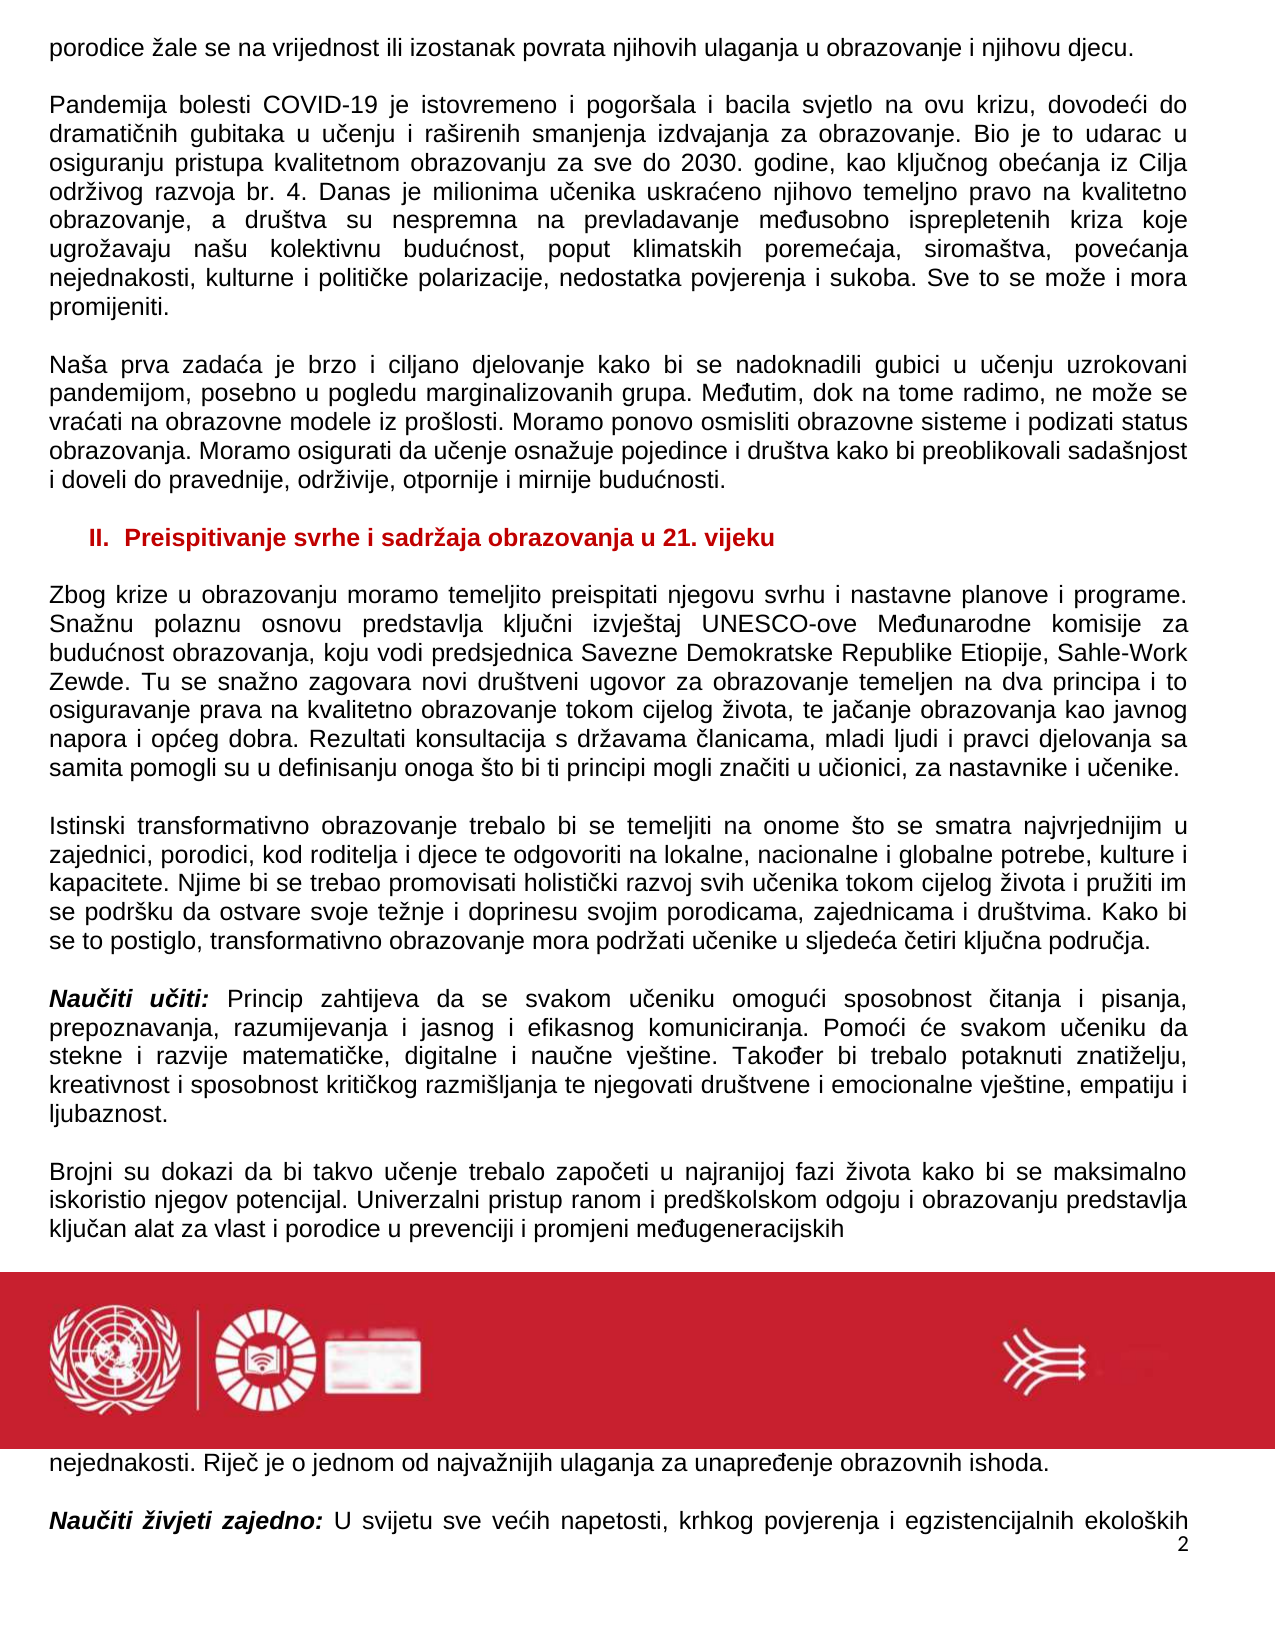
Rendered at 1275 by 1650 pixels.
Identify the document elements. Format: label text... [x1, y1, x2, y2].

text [49, 1506, 1189, 1535]
text Zbog krize u obrazovanju moramo temeljito preispitati njegovu svrhu i nastavne planove i programe. Snažnu polaznu osnovu predstavlja ključni izvještaj UNESCO-ove Međunarodne komisije za budućnost obrazovanja, koju vodi predsjednica Savezne Demokratske Republike Etiopije, Sahle-Work Zewde. Tu se snažno zagovara novi društveni ugovor za obrazovanje temeljen na dva principa i to osiguravanje prava na kvalitetno obrazovanje tokom cijelog života, te jačanje obrazovanja kao javnog napora i općeg dobra. Rezultati konsultacija s državama članicama, mladi ljudi i pravci djelovanja sa samita pomogli su u definisanju onoga što bi ti principi mogli značiti u učionici, za nastavnike i učenike. [49, 580, 1189, 782]
text nejednakosti. Riječ je o jednom od najvažnijih ulaganja za unapređenje obrazovnih ishoda. [49, 1449, 1189, 1477]
picture [0, 1272, 1275, 1449]
text Naša prva zadaća je brzo i ciljano djelovanje kako bi se nadoknadili gubici u učenju uzrokovani pandemijom, posebno u pogledu marginalizovanih grupa. Međutim, dok na tome radimo, ne može se vraćati na obrazovne modele iz prošlosti. Moramo ponovo osmisliti obrazovne sisteme i podizati status obrazovanja. Moramo osigurati da učenje osnažuje pojedince i društva kako bi preoblikovali sadašnjost i doveli do pravednije, održivije, otpornije i mirnije budućnosti. [49, 349, 1189, 493]
list Preispitivanje svrhe i sadržaja obrazovanja u 21. vijeku [49, 522, 1189, 551]
text Istinski transformativno obrazovanje trebalo bi se temeljiti na onome što se smatra najvrjednijim u zajednici, porodici, kod roditelja i djece te odgovoriti na lokalne, nacionalne i globalne potrebe, kulture i kapacitete. Njime bi se trebao promovisati holistički razvoj svih učenika tokom cijelog života i pružiti im se podršku da ostvare svoje težnje i doprinesu svojim porodicama, zajednicama i društvima. Kako bi se to postiglo, transformativno obrazovanje mora podržati učenike u sljedeća četiri ključna područja. [49, 811, 1189, 954]
text Naučiti učiti: Princip zahtijeva da se svakom učeniku omogući sposobnost čitanja i pisanja, prepoznavanja, razumijevanja i jasnog i efikasnog komuniciranja. Pomoći će svakom učeniku da stekne i razvije matematičke, digitalne i naučne vještine. Također bi trebalo potaknuti znatiželju, kreativnost i sposobnost kritičkog razmišljanja te njegovati društvene i emocionalne vještine, empatiju i ljubaznost. [49, 984, 1189, 1127]
text Brojni su dokazi da bi takvo učenje trebalo započeti u najranijoj fazi života kako bi se maksimalno iskoristio njegov potencijal. Univerzalni pristup ranom i predškolskom odgoju i obrazovanju predstavlja ključan alat za vlast i porodice u prevenciji i promjeni međugeneracijskih [49, 1157, 1189, 1243]
text Pandemija bolesti COVID-19 je istovremeno i pogoršala i bacila svjetlo na ovu krizu, dovodeći do dramatičnih gubitaka u učenju i raširenih smanjenja izdvajanja za obrazovanje. Bio je to udarac u osiguranju pristupa kvalitetnom obrazovanju za sve do 2030. godine, kao ključnog obećanja iz Cilja održivog razvoja br. 4. Danas je milionima učenika uskraćeno njihovo temeljno pravo na kvalitetno obrazovanje, a društva su nespremna na prevladavanje međusobno isprepletenih kriza koje ugrožavaju našu kolektivnu budućnost, poput klimatskih poremećaja, siromaštva, povećanja nejednakosti, kulturne i političke polarizacije, nedostatka povjerenja i sukoba. Sve to se može i mora promijeniti. [49, 90, 1189, 320]
text porodice žale se na vrijednost ili izostanak povrata njihovih ulaganja u obrazovanje i njihovu djecu. [49, 32, 1189, 61]
